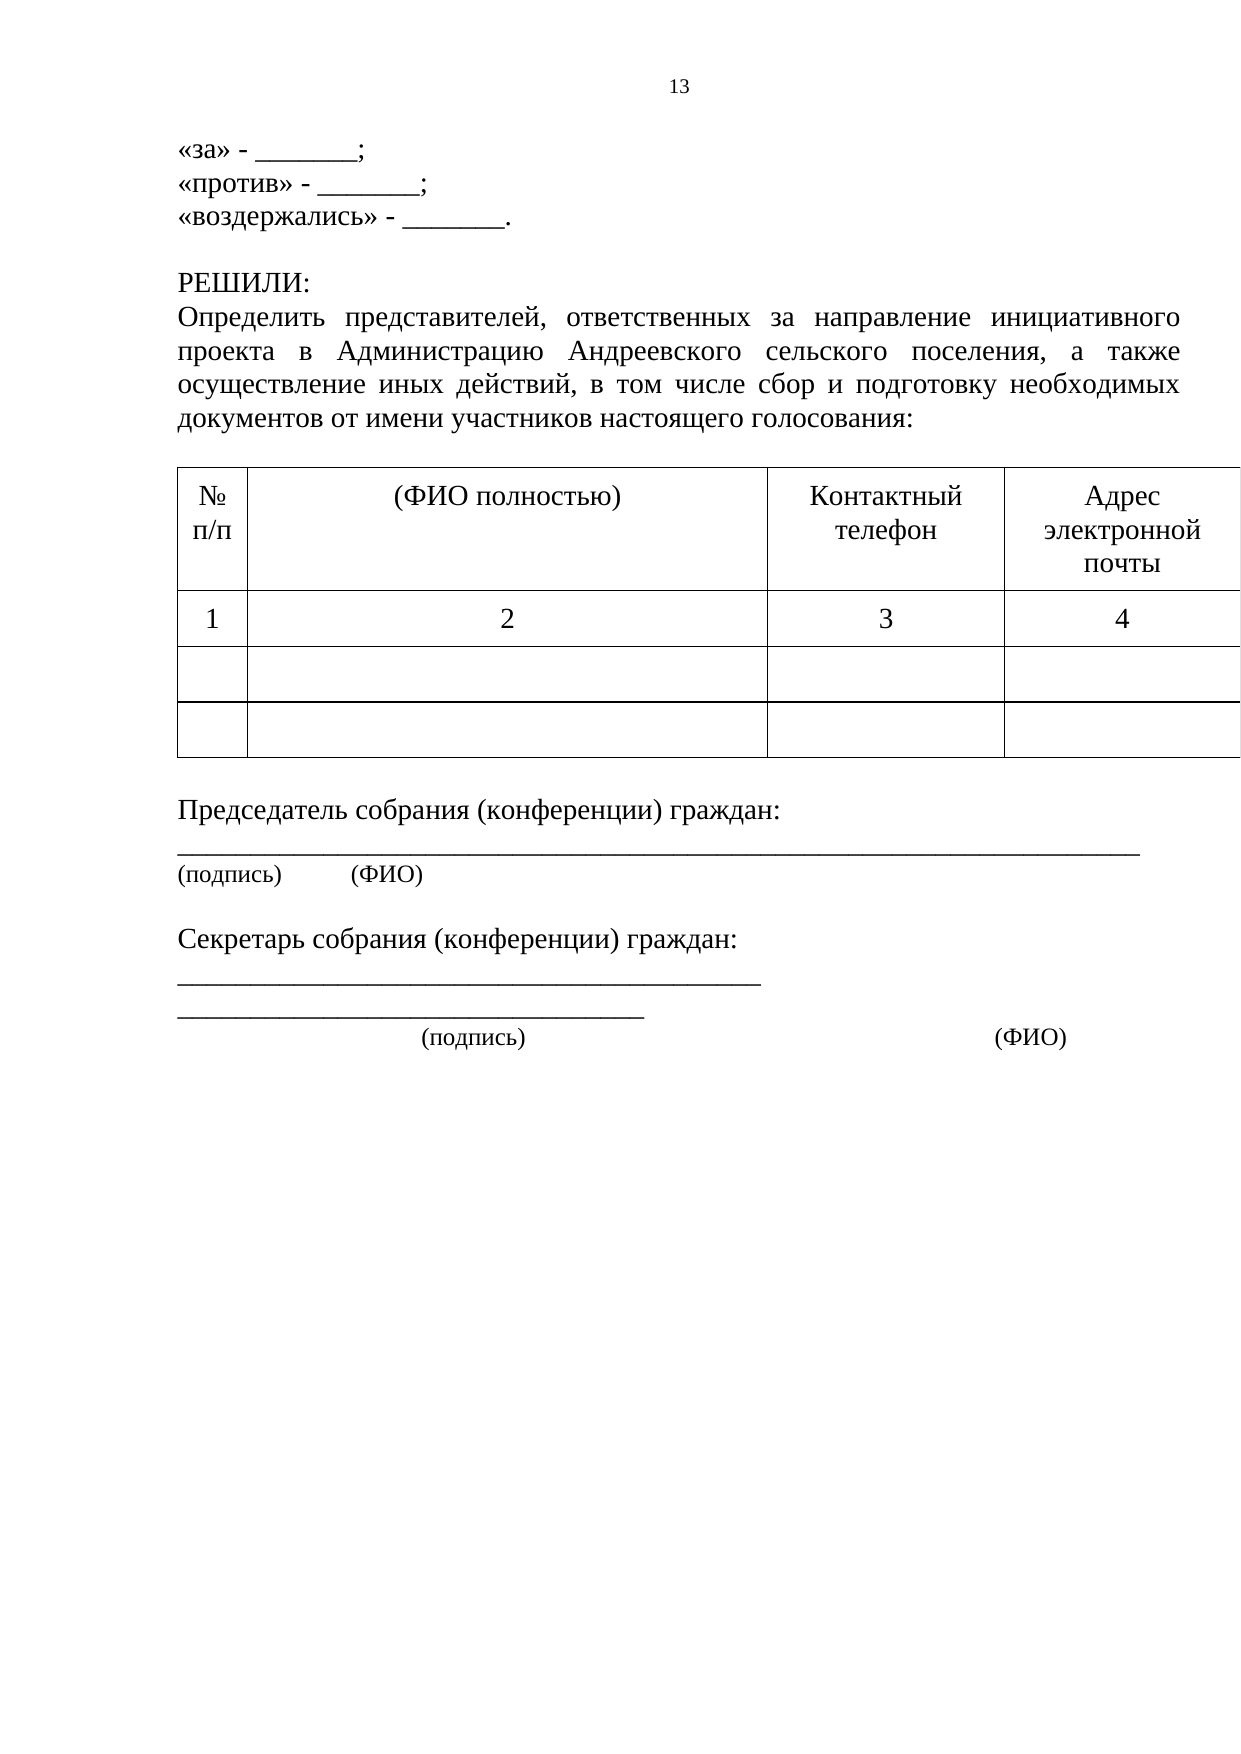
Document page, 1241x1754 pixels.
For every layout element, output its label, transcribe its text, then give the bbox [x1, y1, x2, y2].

text Определить представителей, ответственных за направление инициативного проекта в Администрацию Андреевского сельского поселения, а также осуществление иных действий, в том числе сбор и подготовку необходимых документов от имени участников настоящего голосования: [177, 299, 1181, 433]
table_header Контактный телефон [768, 468, 1004, 590]
table_cell [1005, 703, 1240, 757]
text Председатель собрания (конференции) граждан: __________________________________________________________________ [177, 792, 1181, 859]
table_cell 1 [178, 591, 247, 646]
table_cell [768, 647, 1004, 701]
table_cell 4 [1005, 591, 1240, 646]
text Секретарь собрания (конференции) граждан: ________________________________________ ________________________________ [177, 921, 1181, 1022]
table_cell [178, 647, 247, 701]
table_cell 3 [768, 591, 1004, 646]
text «против» - _______; [177, 165, 1181, 198]
table_cell [248, 703, 767, 757]
text (подпись) (ФИО) [177, 859, 1181, 888]
table_header (ФИО полностью) [248, 468, 767, 590]
text (подпись) (ФИО) [177, 1022, 1181, 1051]
table_cell [768, 703, 1004, 757]
table_cell [248, 647, 767, 701]
text «за» - _______; [177, 131, 1181, 165]
table_cell [178, 703, 247, 757]
table_header № п/п [178, 468, 247, 590]
table_cell 2 [248, 591, 767, 646]
text РЕШИЛИ: [177, 266, 1181, 299]
table_header Адрес электронной почты [1005, 468, 1240, 590]
table_cell [1005, 647, 1240, 701]
text «воздержались» - _______. [177, 198, 1181, 232]
